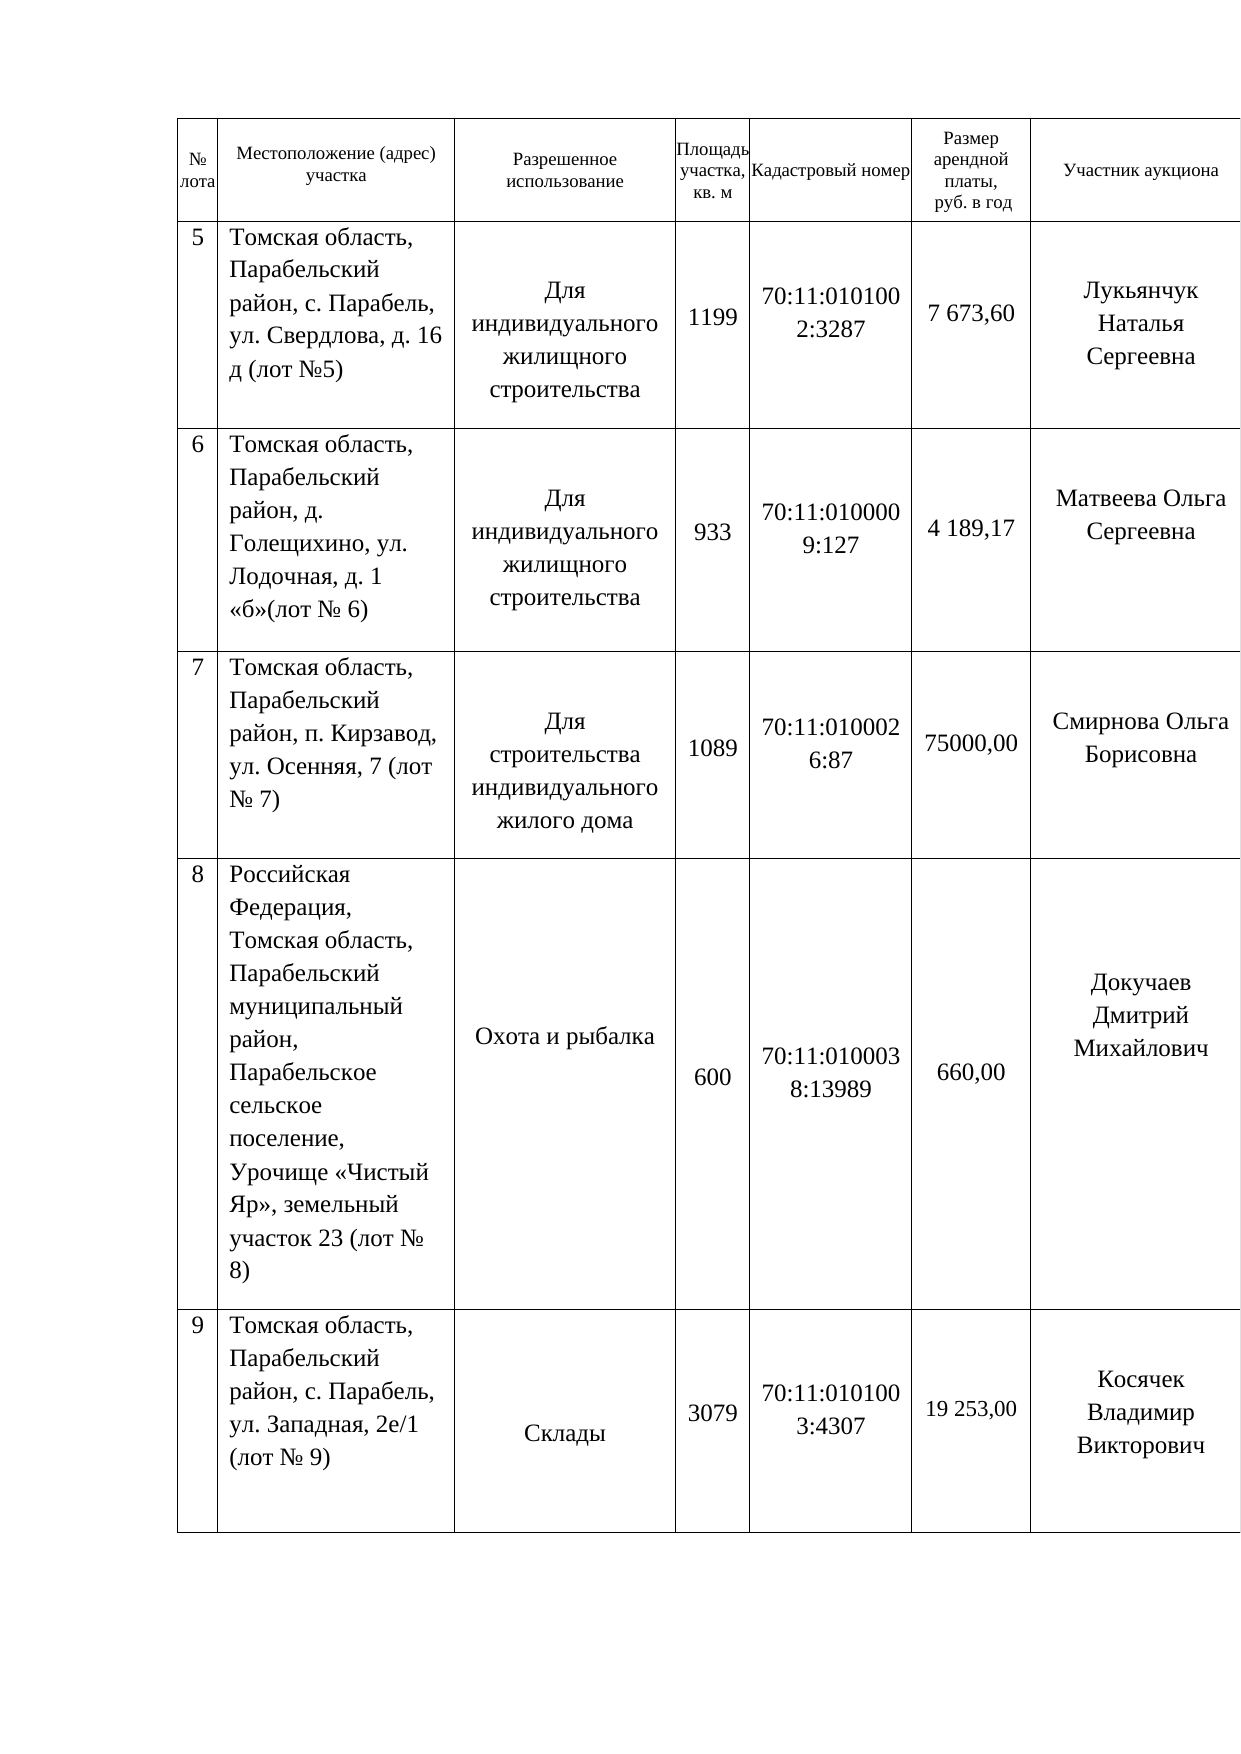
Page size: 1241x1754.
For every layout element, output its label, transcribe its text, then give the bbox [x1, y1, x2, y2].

table_header Местоположение (адрес) участка [218, 119, 454, 221]
table_cell Докучаев Дмитрий Михайлович [1031, 859, 1240, 1309]
table_cell Охота и рыбалка [455, 859, 675, 1309]
table_cell 7 [178, 652, 217, 858]
table_cell Российская Федерация, Томская область, Парабельский муниципальный район, Парабельское сельское поселение, Урочище «Чистый Яр», земельный участок 23 (лот № 8) [218, 859, 454, 1309]
table_header № лота [178, 119, 217, 221]
table_cell Для строительства индивидуального жилого дома [455, 652, 675, 858]
table_cell Смирнова Ольга Борисовна [1031, 652, 1240, 858]
table_cell 1199 [676, 222, 749, 428]
table_cell 600 [676, 859, 749, 1309]
table_cell 70:11:0100026:87 [750, 652, 911, 858]
table_cell Косячек Владимир Викторович [1031, 1310, 1240, 1532]
table_cell Матвеева Ольга Сергеевна [1031, 429, 1240, 651]
table_header Разрешенное использование [455, 119, 675, 221]
table_cell 19 253,00 [912, 1310, 1030, 1532]
table_cell 3079 [676, 1310, 749, 1532]
table_cell 70:11:0100009:127 [750, 429, 911, 651]
table_cell Томская область, Парабельский район, п. Кирзавод, ул. Осенняя, 7 (лот № 7) [218, 652, 454, 858]
table_cell Для индивидуального жилищного строительства [455, 429, 675, 651]
table_cell 70:11:0100038:13989 [750, 859, 911, 1309]
table_header Участник аукциона [1031, 119, 1240, 221]
table_cell 8 [178, 859, 217, 1309]
table_cell 4 189,17 [912, 429, 1030, 651]
table_cell 9 [178, 1310, 217, 1532]
table_cell 75000,00 [912, 652, 1030, 858]
table_cell 70:11:0101002:3287 [750, 222, 911, 428]
table_cell 5 [178, 222, 217, 428]
table_cell Склады [455, 1310, 675, 1532]
table_cell 933 [676, 429, 749, 651]
table_cell Томская область, Парабельский район, с. Парабель, ул. Западная, 2е/1 (лот № 9) [218, 1310, 454, 1532]
table_header Площадь участка, кв. м [676, 119, 749, 221]
table_cell Лукьянчук Наталья Сергеевна [1031, 222, 1240, 428]
table_cell 1089 [676, 652, 749, 858]
table_cell Томская область, Парабельский район, с. Парабель, ул. Свердлова, д. 16 д (лот №5) [218, 222, 454, 428]
table_cell Для индивидуального жилищного строительства [455, 222, 675, 428]
table_header Размер арендной платы, руб. в год [912, 119, 1030, 221]
table_header Кадастровый номер [750, 119, 911, 221]
table_cell 7 673,60 [912, 222, 1030, 428]
table_cell 70:11:0101003:4307 [750, 1310, 911, 1532]
table_cell 6 [178, 429, 217, 651]
table_cell 660,00 [912, 859, 1030, 1309]
table_cell Томская область, Парабельский район, д. Голещихино, ул. Лодочная, д. 1 «б»(лот № 6) [218, 429, 454, 651]
